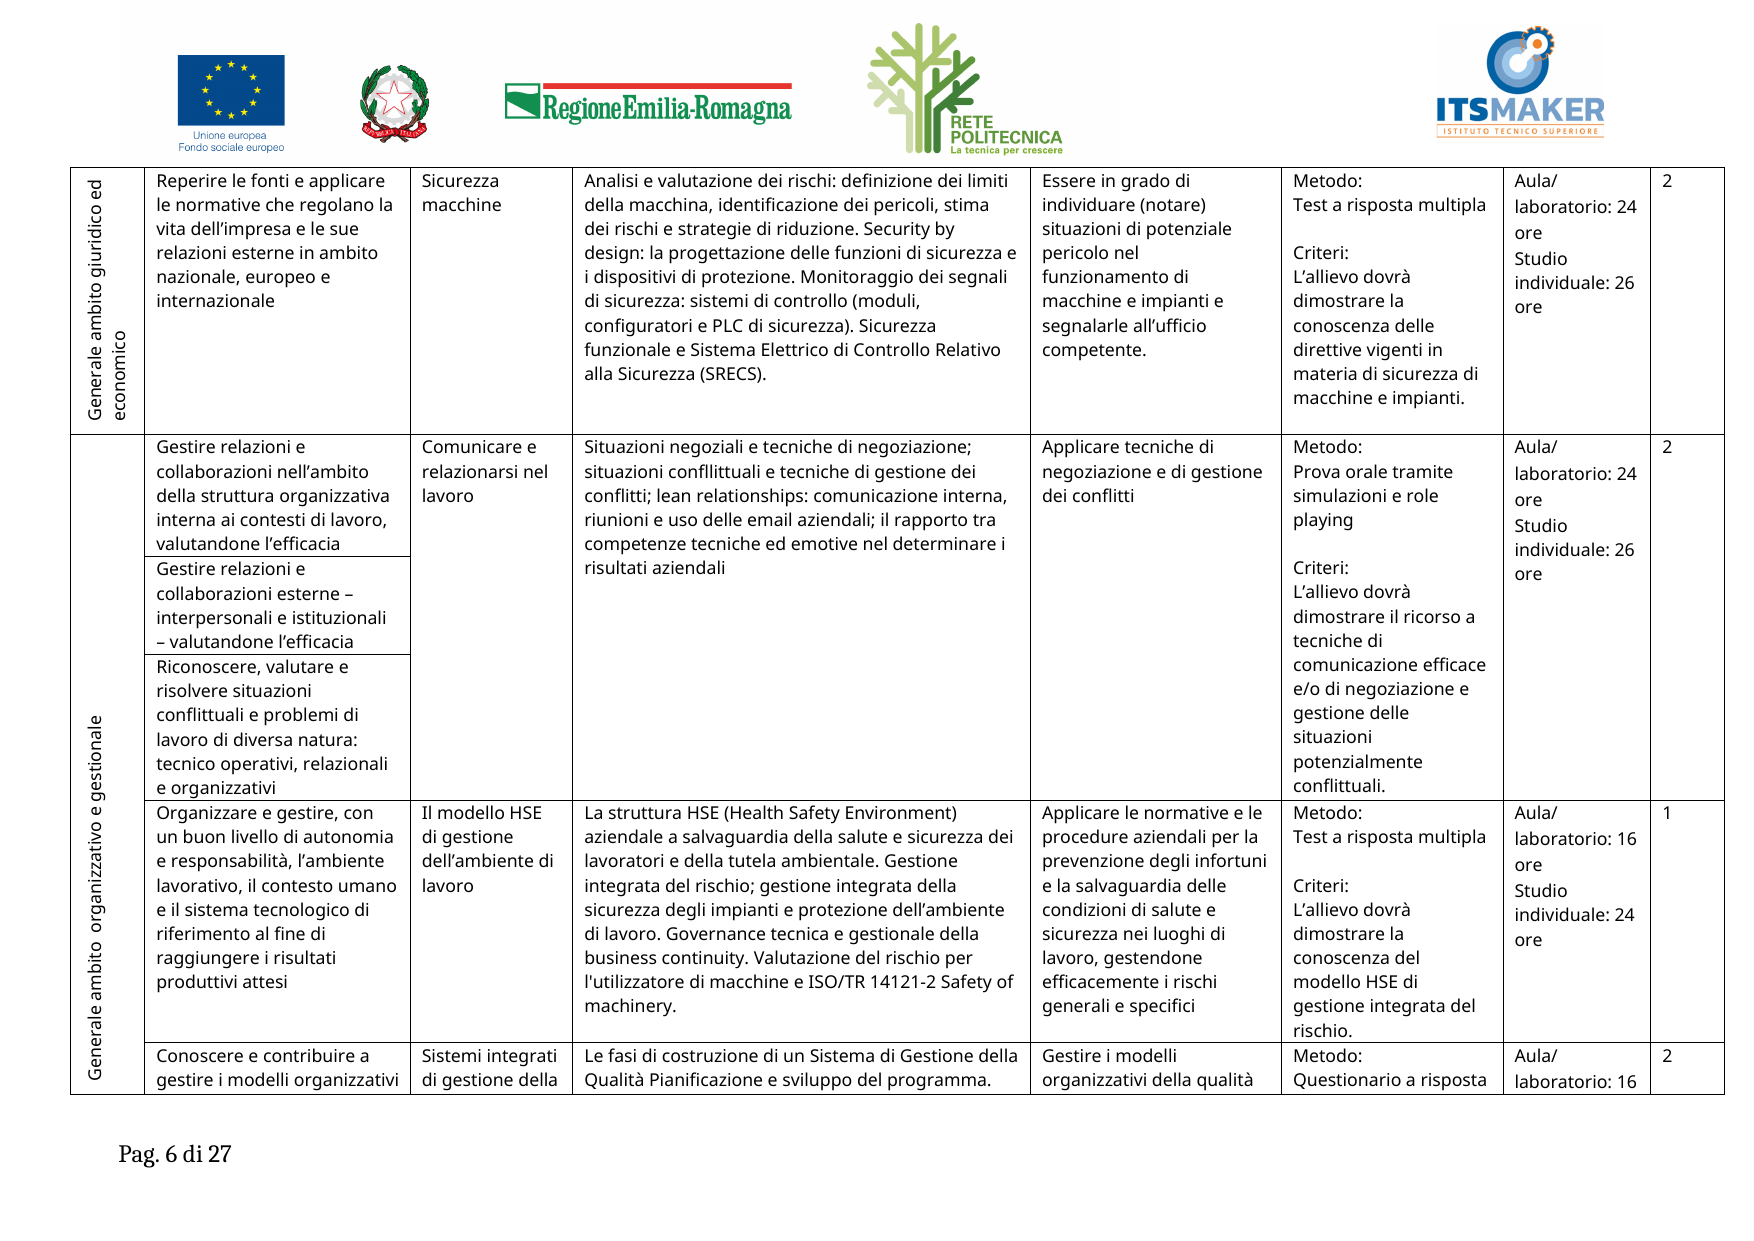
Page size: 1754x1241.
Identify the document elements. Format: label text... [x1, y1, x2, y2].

table_cell Gestire i modelli organizzativi della qualità [1031, 1043, 1281, 1093]
table_cell Aula/laboratorio: 16 ore Studio individuale: 24 ore [1504, 801, 1650, 1042]
table_cell Il modello HSE di gestione dell’ambiente di lavoro [411, 801, 572, 1042]
table_cell 1 [1651, 801, 1724, 1042]
table_cell Conoscere e contribuire a gestire i modelli organizzativi della qualità che favoriscono l’innovazione nelle imprese del settore di riferimento [145, 1043, 410, 1093]
table_cell Metodo: Test a risposta multipla Criteri: L’allievo dovrà dimostrare la conoscenza del modello HSE di gestione integrata del rischio. [1282, 801, 1503, 1042]
table_cell Metodo: Test a risposta multipla Criteri: L’allievo dovrà dimostrare la conoscenza delle direttive vigenti in materia di sicurezza di macchine e impianti. [1282, 168, 1503, 434]
table_cell Applicare tecniche di negoziazione e di gestione dei conflitti [1031, 435, 1281, 799]
table_cell Situazioni negoziali e tecniche di negoziazione; situazioni confllittuali e tecniche di gestione dei conflitti; lean relationships: comunicazione interna, riunioni e uso delle email aziendali; il rapporto tra competenze tecniche ed emotive nel determinare i risultati aziendali [573, 435, 1030, 799]
table_cell Analisi e valutazione dei rischi: definizione dei limiti della macchina, identificazione dei pericoli, stima dei rischi e strategie di riduzione. Security by design: la progettazione delle funzioni di sicurezza e i dispositivi di protezione. Monitoraggio dei segnali di sicurezza: sistemi di controllo (moduli, configuratori e PLC di sicurezza). Sicurezza funzionale e Sistema Elettrico di Controllo Relativo alla Sicurezza (SRECS). [573, 168, 1030, 434]
picture [118, 0, 1122, 167]
table_cell Generale ambito giuridico ed economico [71, 168, 144, 434]
table_cell Comunicare e relazionarsi nel lavoro [411, 435, 572, 799]
table_cell Sicurezza macchine [411, 168, 572, 434]
table_cell Reperire le fonti e applicare le normative che regolano la vita dell’impresa e le sue relazioni esterne in ambito nazionale, europeo e internazionale [145, 168, 410, 434]
table_cell Riconoscere, valutare e risolvere situazioni conflittuali e problemi di lavoro di diversa natura: tecnico operativi, relazionali e organizzativi [145, 655, 410, 799]
table_cell 2 [1651, 435, 1724, 799]
table_cell 2 [1651, 1043, 1724, 1093]
table_cell Aula/laboratorio: 24 ore Studio individuale: 26 ore [1504, 435, 1650, 799]
table_cell Sistemi integrati di gestione della qualità [411, 1043, 572, 1093]
table_cell Gestire relazioni e collaborazioni esterne – interpersonali e istituzionali – valutandone l’efficacia [145, 557, 410, 653]
picture [1436, 26, 1604, 146]
table_cell Metodo: Prova orale tramite simulazioni e role playing Criteri: L’allievo dovrà dimostrare il ricorso a tecniche di comunicazione efficace e/o di negoziazione e gestione delle situazioni potenzialmente conflittuali. [1282, 435, 1503, 799]
table_cell Essere in grado di individuare (notare) situazioni di potenziale pericolo nel funzionamento di macchine e impianti e segnalarle all’ufficio competente. [1031, 168, 1281, 434]
table_cell Applicare le normative e le procedure aziendali per la prevenzione degli infortuni e la salvaguardia delle condizioni di salute e sicurezza nei luoghi di lavoro, gestendone efficacemente i rischi generali e specifici [1031, 801, 1281, 1042]
table_cell Aula/laboratorio: 16 ore Project Work: 16 ore Studio individuale: 26 ore [1504, 1043, 1650, 1093]
table_cell La struttura HSE (Health Safety Environment) aziendale a salvaguardia della salute e sicurezza dei lavoratori e della tutela ambientale. Gestione integrata del rischio; gestione integrata della sicurezza degli impianti e protezione dell’ambiente di lavoro. Governance tecnica e gestionale della business continuity. Valutazione del rischio per l'utilizzatore di macchine e ISO/TR 14121-2 Safety of machinery. [573, 801, 1030, 1042]
table_cell Generale ambito organizzativo e gestionale [71, 435, 144, 1093]
table_cell Organizzare e gestire, con un buon livello di autonomia e responsabilità, l’ambiente lavorativo, il contesto umano e il sistema tecnologico di riferimento al fine di raggiungere i risultati produttivi attesi [145, 801, 410, 1042]
table_cell Aula/laboratorio: 24 ore Studio individuale: 26 ore [1504, 168, 1650, 434]
table_cell 2 [1651, 168, 1724, 434]
table_cell Gestire relazioni e collaborazioni nell’ambito della struttura organizzativa interna ai contesti di lavoro, valutandone l’efficacia [145, 435, 410, 556]
